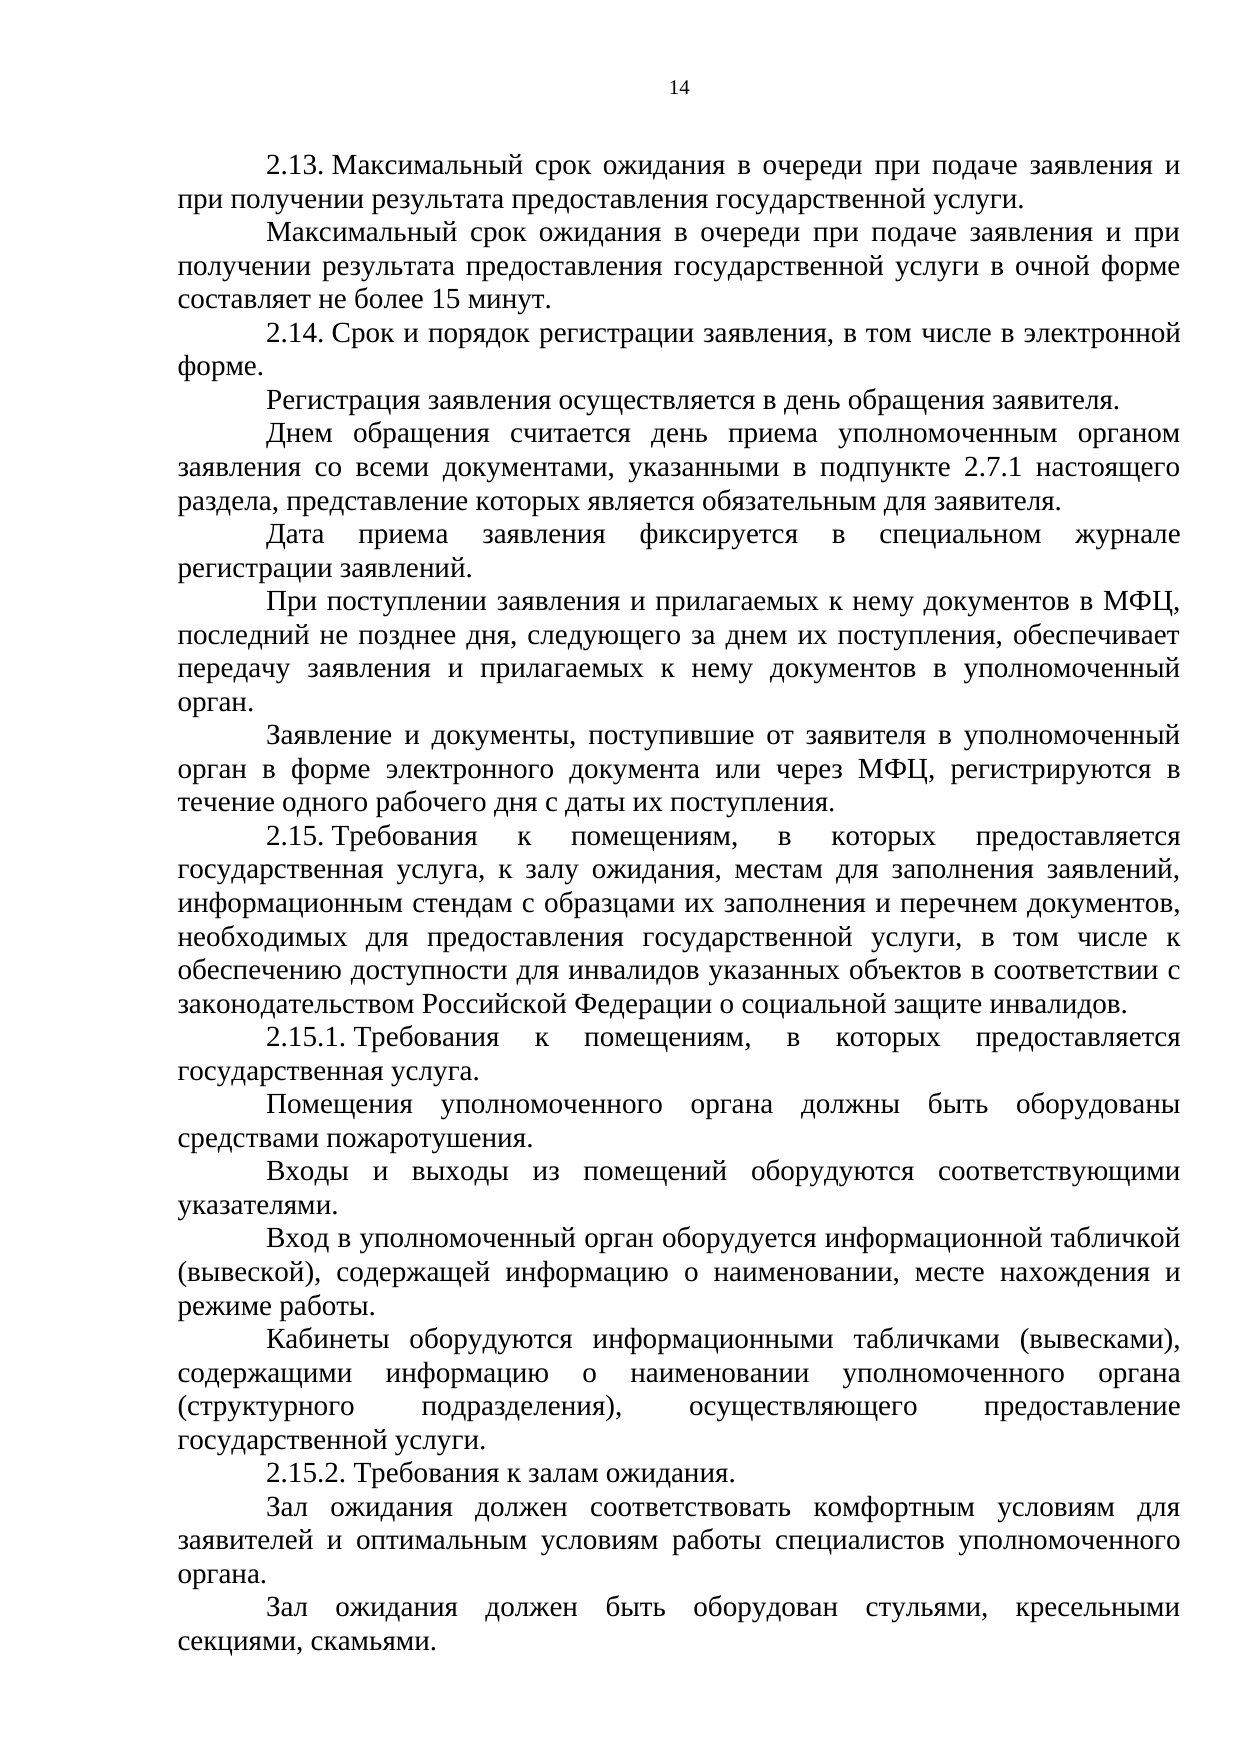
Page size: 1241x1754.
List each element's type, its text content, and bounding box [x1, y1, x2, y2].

text 2.14. Срок и порядок регистрации заявления, в том числе в электронной форме. [177, 315, 1181, 382]
text Дата приема заявления фиксируется в специальном журнале регистрации заявлений. [177, 516, 1181, 583]
text Помещения уполномоченного органа должны быть оборудованы средствами пожаротушения. [177, 1086, 1181, 1153]
text Заявление и документы, поступившие от заявителя в уполномоченный орган в форме электронного документа или через МФЦ, регистрируются в течение одного рабочего дня с даты их поступления. [177, 717, 1181, 818]
text Днем обращения считается день приема уполномоченным органом заявления со всеми документами, указанными в подпункте 2.7.1 настоящего раздела, представление которых является обязательным для заявителя. [177, 416, 1181, 516]
text Зал ожидания должен быть оборудован стульями, кресельными секциями, скамьями. [177, 1589, 1181, 1657]
text Регистрация заявления осуществляется в день обращения заявителя. [177, 382, 1181, 416]
text Вход в уполномоченный орган оборудуется информационной табличкой (вывеской), содержащей информацию о наименовании, месте нахождения и режиме работы. [177, 1221, 1181, 1321]
text 2.13. Максимальный срок ожидания в очереди при подаче заявления и при получении результата предоставления государственной услуги. [177, 147, 1181, 214]
text 2.15.2. Требования к залам ожидания. [177, 1455, 1181, 1489]
text 2.15.1. Требования к помещениям, в которых предоставляется государственная услуга. [177, 1019, 1181, 1086]
text Максимальный срок ожидания в очереди при подаче заявления и при получении результата предоставления государственной услуги в очной форме составляет не более 15 минут. [177, 214, 1181, 315]
text При поступлении заявления и прилагаемых к нему документов в МФЦ, последний не позднее дня, следующего за днем их поступления, обеспечивает передачу заявления и прилагаемых к нему документов в уполномоченный орган. [177, 583, 1181, 717]
text Кабинеты оборудуются информационными табличками (вывесками), содержащими информацию о наименовании уполномоченного органа (структурного подразделения), осуществляющего предоставление государственной услуги. [177, 1321, 1181, 1455]
text 2.15. Требования к помещениям, в которых предоставляется государственная услуга, к залу ожидания, местам для заполнения заявлений, информационным стендам с образцами их заполнения и перечнем документов, необходимых для предоставления государственной услуги, в том числе к обеспечению доступности для инвалидов указанных объектов в соответствии с законодательством Российской Федерации о социальной защите инвалидов. [177, 818, 1181, 1019]
text Входы и выходы из помещений оборудуются соответствующими указателями. [177, 1153, 1181, 1221]
text Зал ожидания должен соответствовать комфортным условиям для заявителей и оптимальным условиям работы специалистов уполномоченного органа. [177, 1489, 1181, 1589]
